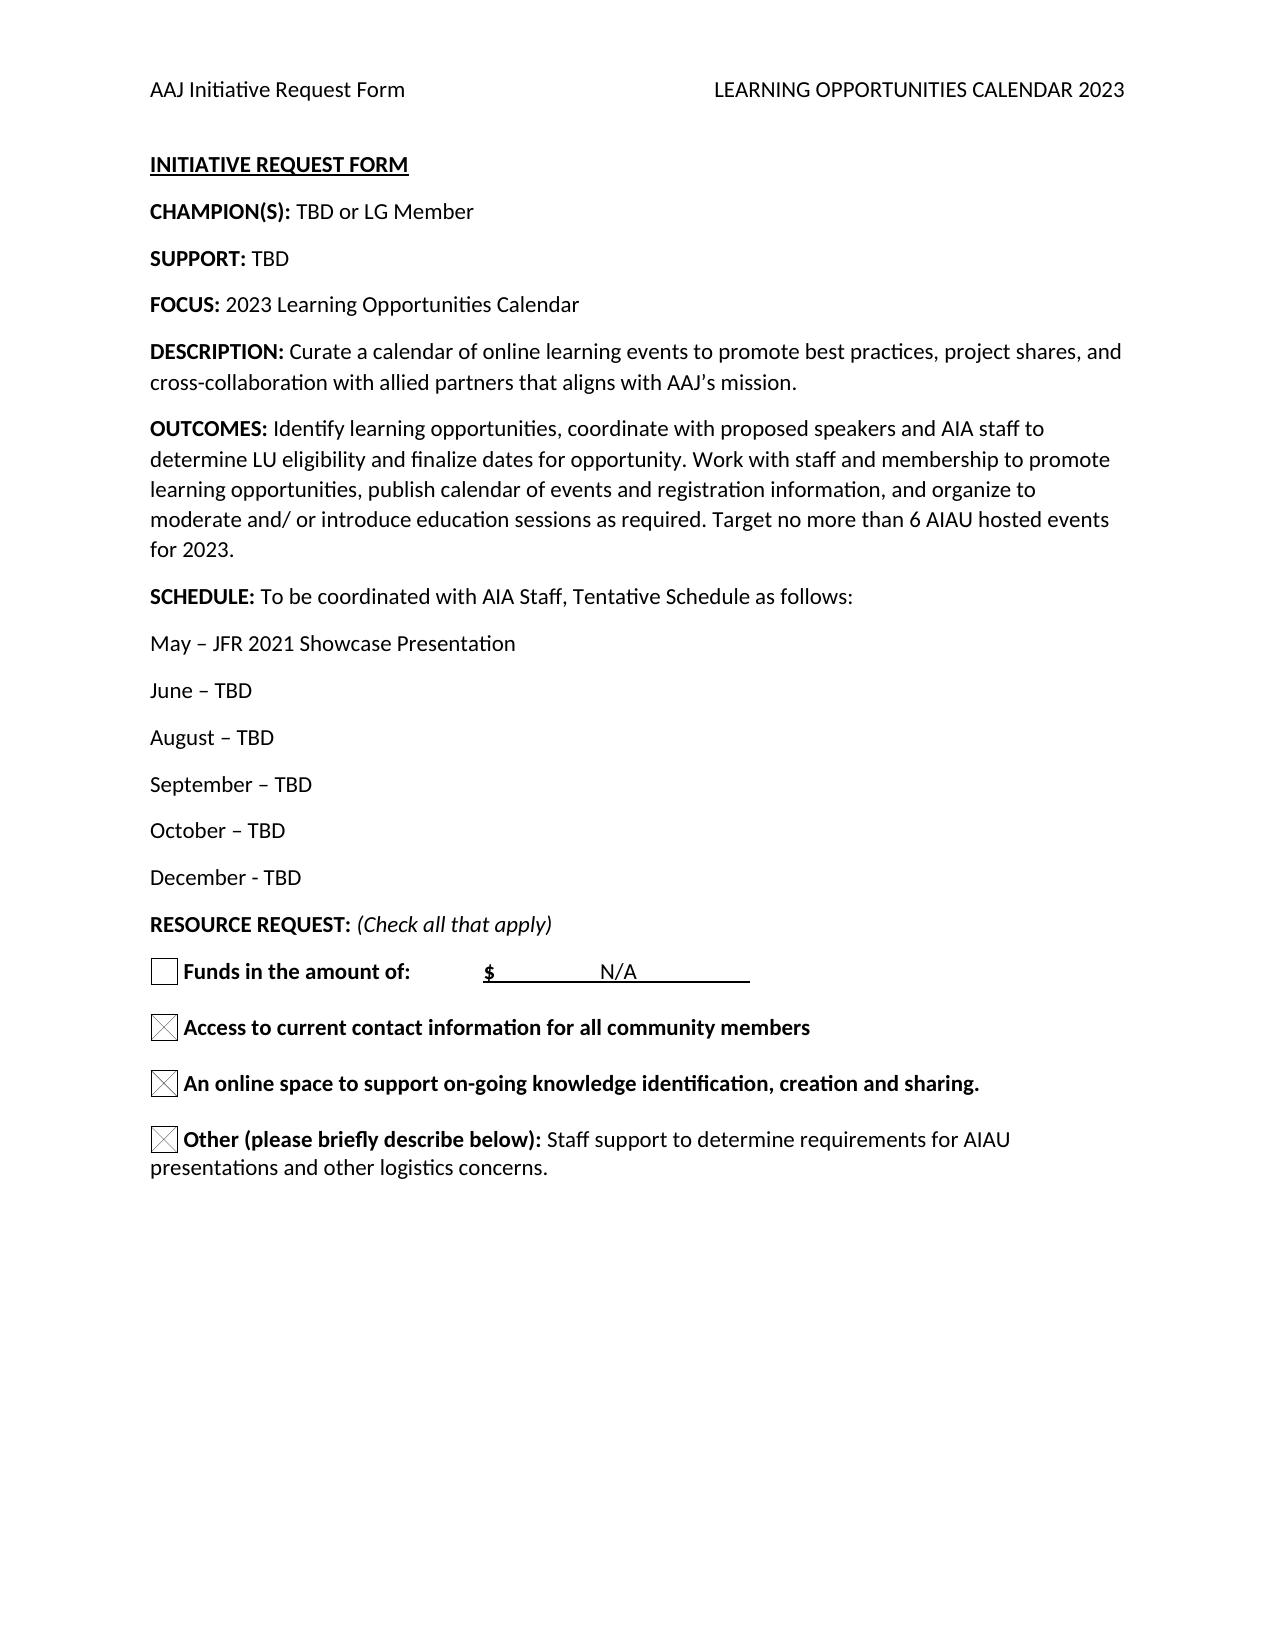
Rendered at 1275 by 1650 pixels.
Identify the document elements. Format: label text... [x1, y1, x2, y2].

text FOCUS: 2023 Learning Opportunities Calendar [150, 291, 1125, 319]
text December - TBD [150, 863, 1125, 892]
text May – JFR 2021 Showcase Presentation [150, 629, 1125, 657]
text Other (please briefly describe below): Staff support to determine requirements for AIAU presentations and other logistics concerns. [150, 1125, 1125, 1181]
text October – TBD [150, 817, 1125, 845]
text DESCRIPTION: Curate a calendar of online learning events to promote best practices, project shares, and cross-collaboration with allied partners that aligns with AAJ’s mission. [150, 337, 1125, 396]
text RESOURCE REQUEST: (Check all that apply) [150, 910, 1125, 938]
text June – TBD [150, 676, 1125, 704]
text OUTCOMES: Identify learning opportunities, coordinate with proposed speakers and AIA staff to determine LU eligibility and finalize dates for opportunity. Work with staff and membership to promote learning opportunities, publish calendar of events and registration information, and organize to moderate and/ or introduce education sessions as required. Target no more than 6 AIAU hosted events for 2023. [150, 414, 1125, 563]
text INITIATIVE REQUEST FORM [150, 150, 1125, 178]
text August – TBD [150, 723, 1125, 751]
text Access to current contact information for all community members [150, 1013, 1125, 1041]
text CHAMPION(S): TBD or LG Member [150, 197, 1125, 225]
text SUPPORT: TBD [150, 244, 1125, 272]
text September – TBD [150, 770, 1125, 798]
text Funds in the amount of: $ N/A [150, 957, 1125, 985]
text SCHEDULE: To be coordinated with AIA Staff, Tentative Schedule as follows: [150, 582, 1125, 610]
text An online space to support on-going knowledge identification, creation and sharing. [150, 1069, 1125, 1097]
